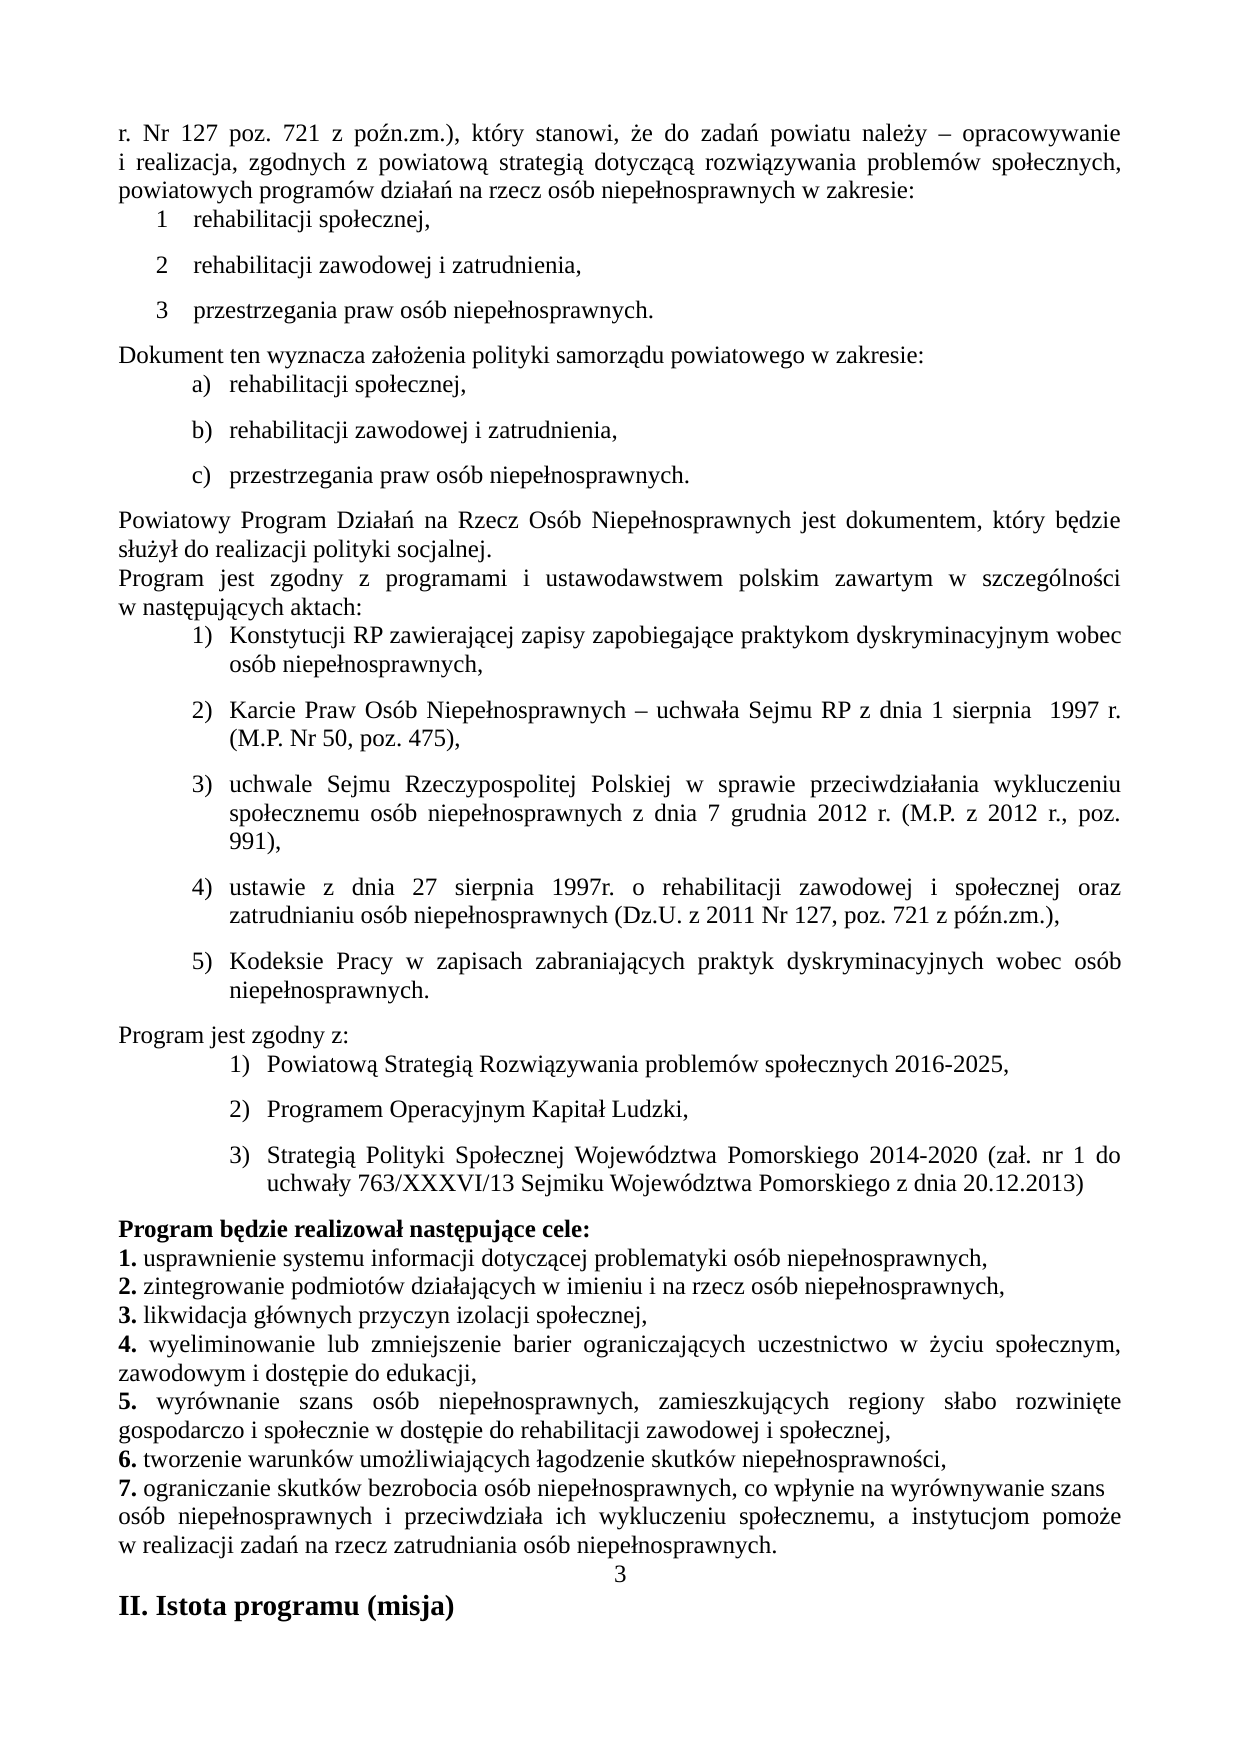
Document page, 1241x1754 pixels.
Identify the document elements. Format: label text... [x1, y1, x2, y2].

list Konstytucji RP zawierającej zapisy zapobiegające praktykom dyskryminacyjnym wobec osób niepełnosprawnych, [192, 621, 1122, 678]
list Programem Operacyjnym Kapitał Ludzki, [229, 1094, 1122, 1123]
text 3 [118, 1559, 1122, 1588]
list Karcie Praw Osób Niepełnosprawnych – uchwała Sejmu RP z dnia 1 sierpnia 1997 r. (M.P. Nr 50, poz. 475), [192, 695, 1122, 752]
text Powiatowy Program Działań na Rzecz Osób Niepełnosprawnych jest dokumentem, który będzie służył do realizacji polityki socjalnej. [118, 506, 1122, 563]
text 5. wyrównanie szans osób niepełnosprawnych, zamieszkujących regiony słabo rozwinięte gospodarczo i społecznie w dostępie do rehabilitacji zawodowej i społecznej, [118, 1386, 1122, 1444]
list rehabilitacji zawodowej i zatrudnienia, [192, 415, 1122, 443]
list Kodeksie Pracy w zapisach zabraniających praktyk dyskryminacyjnych wobec osób niepełnosprawnych. [192, 946, 1122, 1003]
list ustawie z dnia 27 sierpnia 1997r. o rehabilitacji zawodowej i społecznej oraz zatrudnianiu osób niepełnosprawnych (Dz.U. z 2011 Nr 127, poz. 721 z późn.zm.), [192, 872, 1122, 929]
text 4. wyeliminowanie lub zmniejszenie barier ograniczających uczestnictwo w życiu społecznym, zawodowym i dostępie do edukacji, [118, 1329, 1122, 1386]
list przestrzegania praw osób niepełnosprawnych. [192, 460, 1122, 489]
list rehabilitacji zawodowej i zatrudnienia, [156, 250, 1122, 278]
list Strategią Polityki Społecznej Województwa Pomorskiego 2014-2020 (zał. nr 1 do uchwały 763/XXXVI/13 Sejmiku Województwa Pomorskiego z dnia 20.12.2013) [229, 1140, 1122, 1197]
text 7. ograniczanie skutków bezrobocia osób niepełnosprawnych, co wpłynie na wyrównywanie szans [118, 1473, 1122, 1501]
text Program jest zgodny z programami i ustawodawstwem polskim zawartym w szczególności w następujących aktach: [118, 563, 1122, 621]
text 1. usprawnienie systemu informacji dotyczącej problematyki osób niepełnosprawnych, [118, 1243, 1122, 1271]
text Dokument ten wyznacza założenia polityki samorządu powiatowego w zakresie: [118, 341, 1122, 369]
text Program będzie realizował następujące cele: [118, 1214, 1122, 1243]
text 3. likwidacja głównych przyczyn izolacji społecznej, [118, 1300, 1122, 1329]
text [118, 118, 1122, 204]
text Program jest zgodny z: [118, 1020, 1122, 1049]
list przestrzegania praw osób niepełnosprawnych. [156, 295, 1122, 324]
list rehabilitacji społecznej, [156, 204, 1122, 233]
list uchwale Sejmu Rzeczypospolitej Polskiej w sprawie przeciwdziałania wykluczeniu społecznemu osób niepełnosprawnych z dnia 7 grudnia 2012 r. (M.P. z 2012 r., poz. 991), [192, 769, 1122, 855]
list Powiatową Strategią Rozwiązywania problemów społecznych 2016-2025, [229, 1049, 1122, 1078]
text II. Istota programu (misja) [118, 1588, 1122, 1621]
text 6. tworzenie warunków umożliwiających łagodzenie skutków niepełnosprawności, [118, 1444, 1122, 1473]
text 2. zintegrowanie podmiotów działających w imieniu i na rzecz osób niepełnosprawnych, [118, 1271, 1122, 1300]
list rehabilitacji społecznej, [192, 369, 1122, 398]
text osób niepełnosprawnych i przeciwdziała ich wykluczeniu społecznemu, a instytucjom pomoże w realizacji zadań na rzecz zatrudniania osób niepełnosprawnych. [118, 1501, 1122, 1559]
